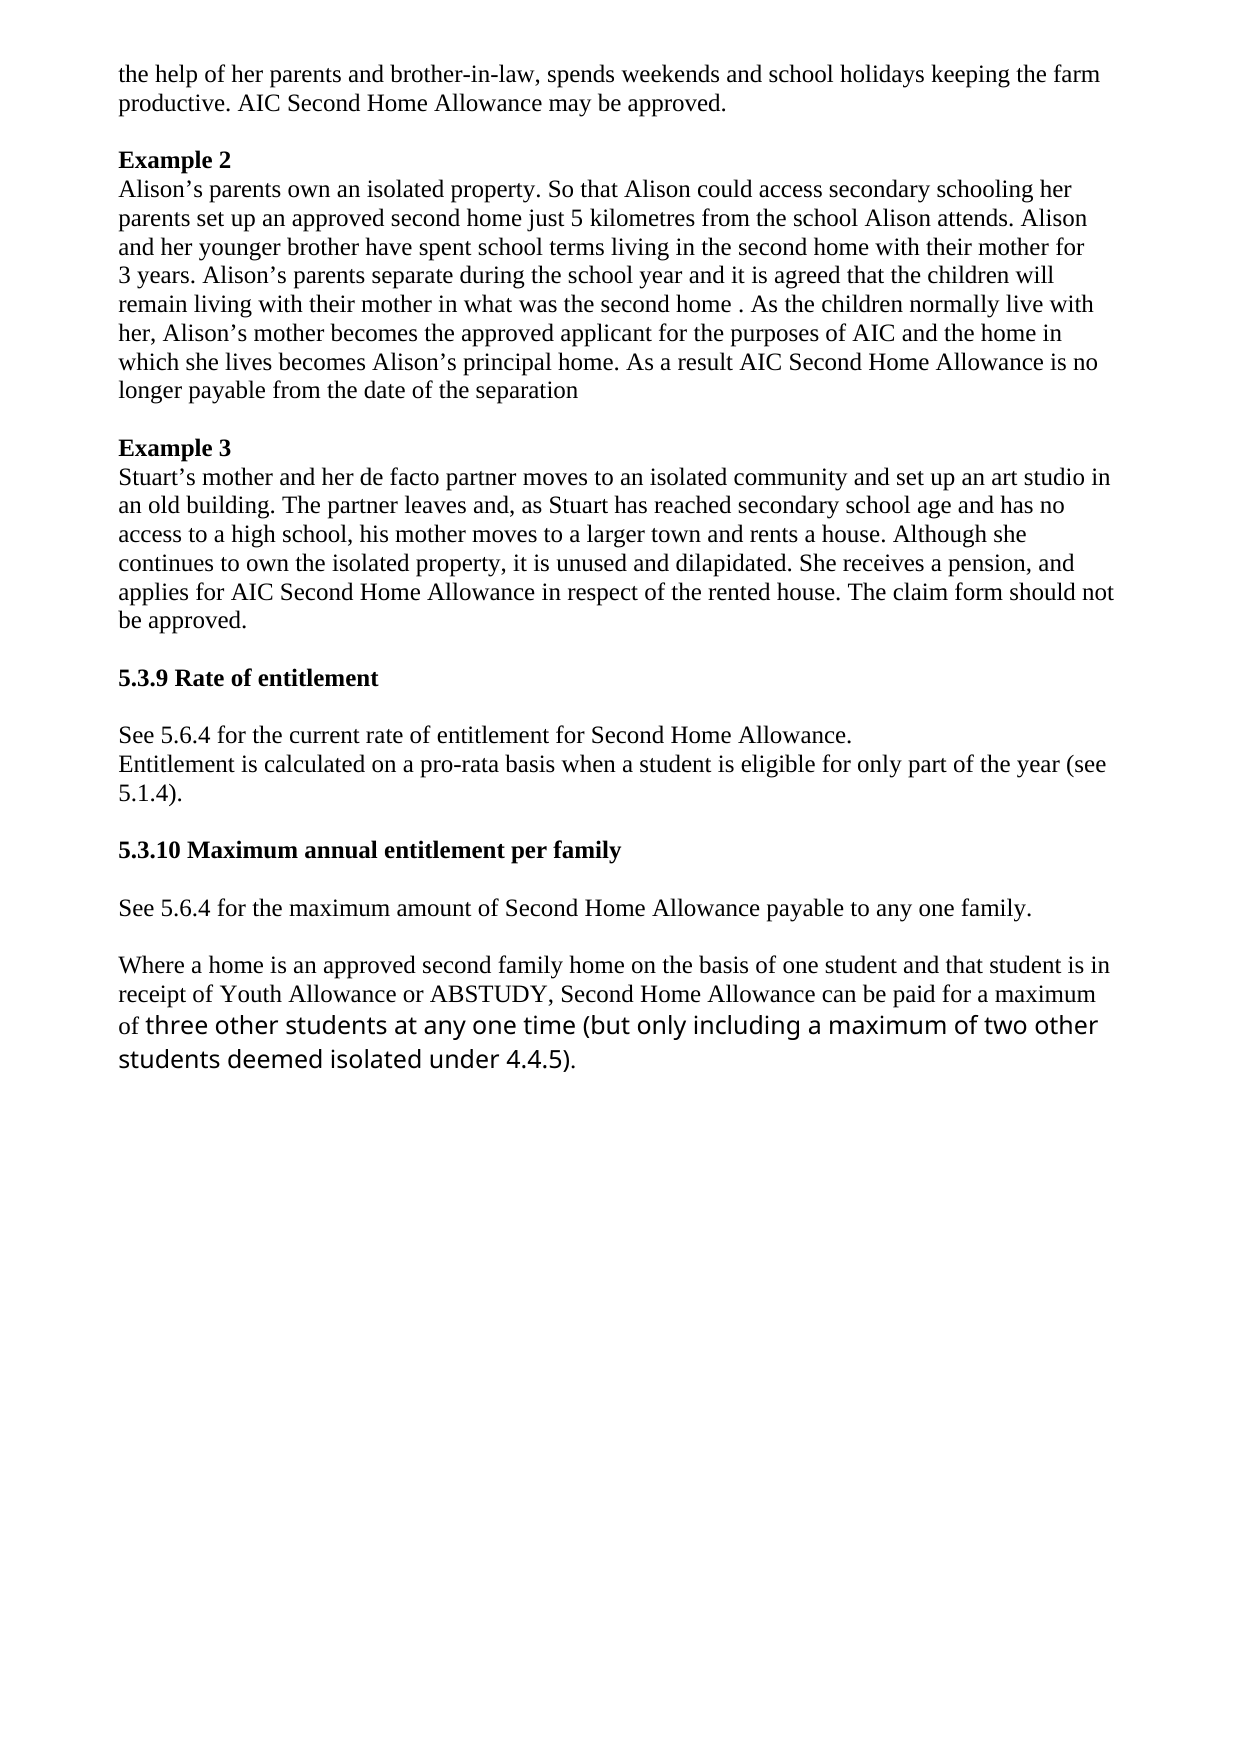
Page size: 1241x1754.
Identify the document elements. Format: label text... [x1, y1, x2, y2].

subtitle 5.3.9 Rate of entitlement [118, 663, 1122, 692]
subtitle 5.3.10 Maximum annual entitlement per family [118, 835, 1122, 864]
text See 5.6.4 for the maximum amount of Second Home Allowance payable to any one family. [118, 893, 1122, 922]
text Stuart’s mother and her de facto partner moves to an isolated community and set up an art studio in an old building. The partner leaves and, as Stuart has reached secondary school age and has no access to a high school, his mother moves to a larger town and rents a house. Although she continues to own the isolated property, it is unused and dilapidated. She receives a pension, and applies for AIC Second Home Allowance in respect of the rented house. The claim form should not be approved. [118, 462, 1122, 634]
text Example 2 [118, 145, 1122, 174]
text Alison’s parents own an isolated property. So that Alison could access secondary schooling her parents set up an approved second home just 5 kilometres from the school Alison attends. Alison and her younger brother have spent school terms living in the second home with their mother for 3 years. Alison’s parents separate during the school year and it is agreed that the children will remain living with their mother in what was the second home . As the children normally live with her, Alison’s mother becomes the approved applicant for the purposes of AIC and the home in which she lives becomes Alison’s principal home. As a result AIC Second Home Allowance is no longer payable from the date of the separation [118, 174, 1122, 404]
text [118, 59, 1122, 117]
text Example 3 [118, 433, 1122, 462]
text Where a home is an approved second family home on the basis of one student and that student is in receipt of Youth Allowance or ABSTUDY, Second Home Allowance can be paid for a maximum of three other students at any one time (but only including a maximum of two other students deemed isolated under 4.4.5). [118, 950, 1122, 1076]
text See 5.6.4 for the current rate of entitlement for Second Home Allowance. [118, 720, 1122, 749]
text Entitlement is calculated on a pro-rata basis when a student is eligible for only part of the year (see 5.1.4). [118, 749, 1122, 807]
